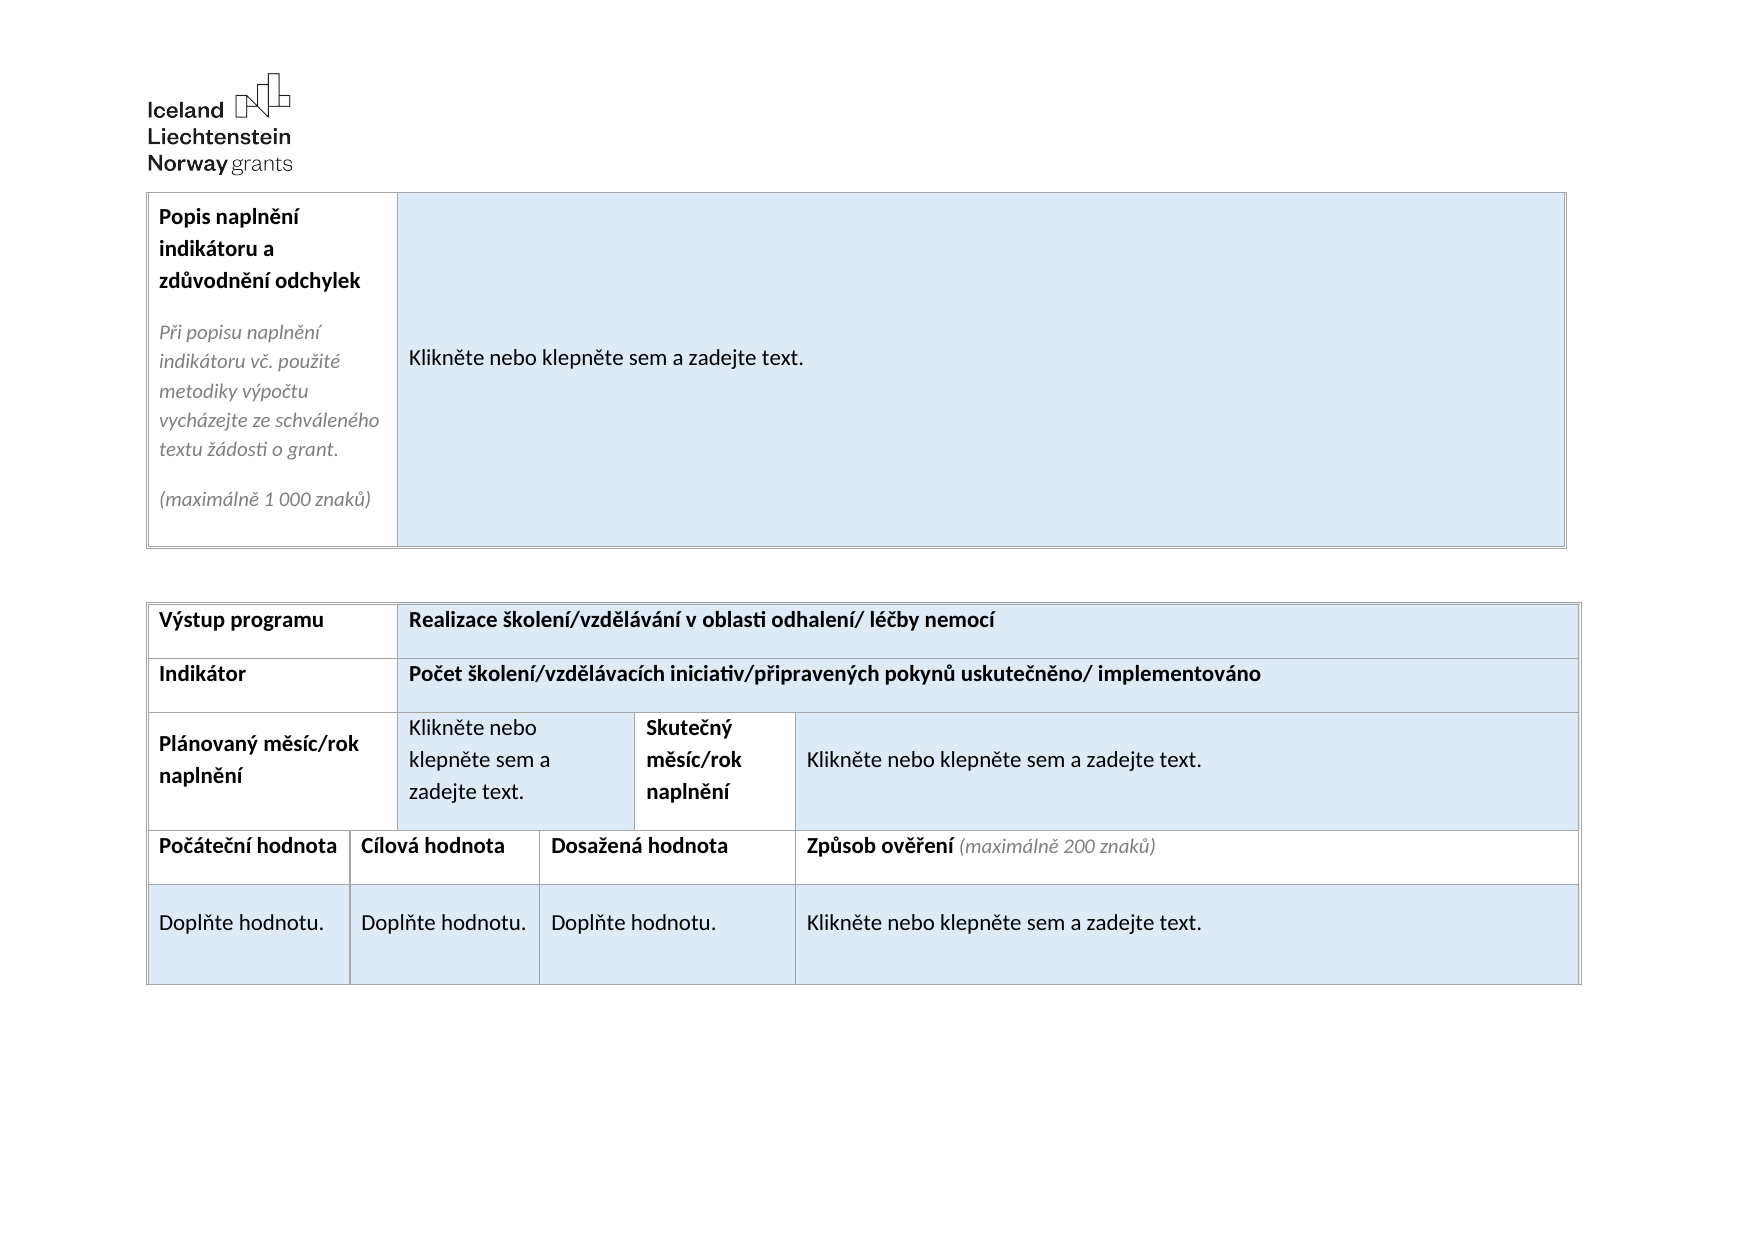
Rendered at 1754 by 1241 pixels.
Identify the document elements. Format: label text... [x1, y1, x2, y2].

table_cell Způsob ověření (maximálně 200 znaků) [796, 831, 1578, 883]
table_cell Popis naplnění indikátoru a zdůvodnění odchylek Při popisu naplnění indikátoru vč. použité metodiky výpočtu vycházejte ze schváleného textu žádosti o grant. (maximálně 1 000 znaků) [149, 193, 397, 546]
table_cell Dosažená hodnota [540, 831, 795, 883]
table_cell Indikátor [149, 659, 397, 712]
table_cell Počet školení/vzdělávacích iniciativ/připravených pokynů uskutečněno/ implementováno [398, 659, 1578, 712]
table_header Realizace školení/vzdělávání v oblasti odhalení/ léčby nemocí [398, 605, 1578, 658]
table_cell Cílová hodnota [351, 831, 539, 883]
table_cell Skutečný měsíc/rok naplnění [635, 713, 795, 830]
picture [147, 73, 293, 176]
table_header Výstup programu [149, 605, 397, 658]
table_cell Počáteční hodnota [149, 831, 349, 883]
table_cell Plánovaný měsíc/rok naplnění [149, 713, 397, 830]
